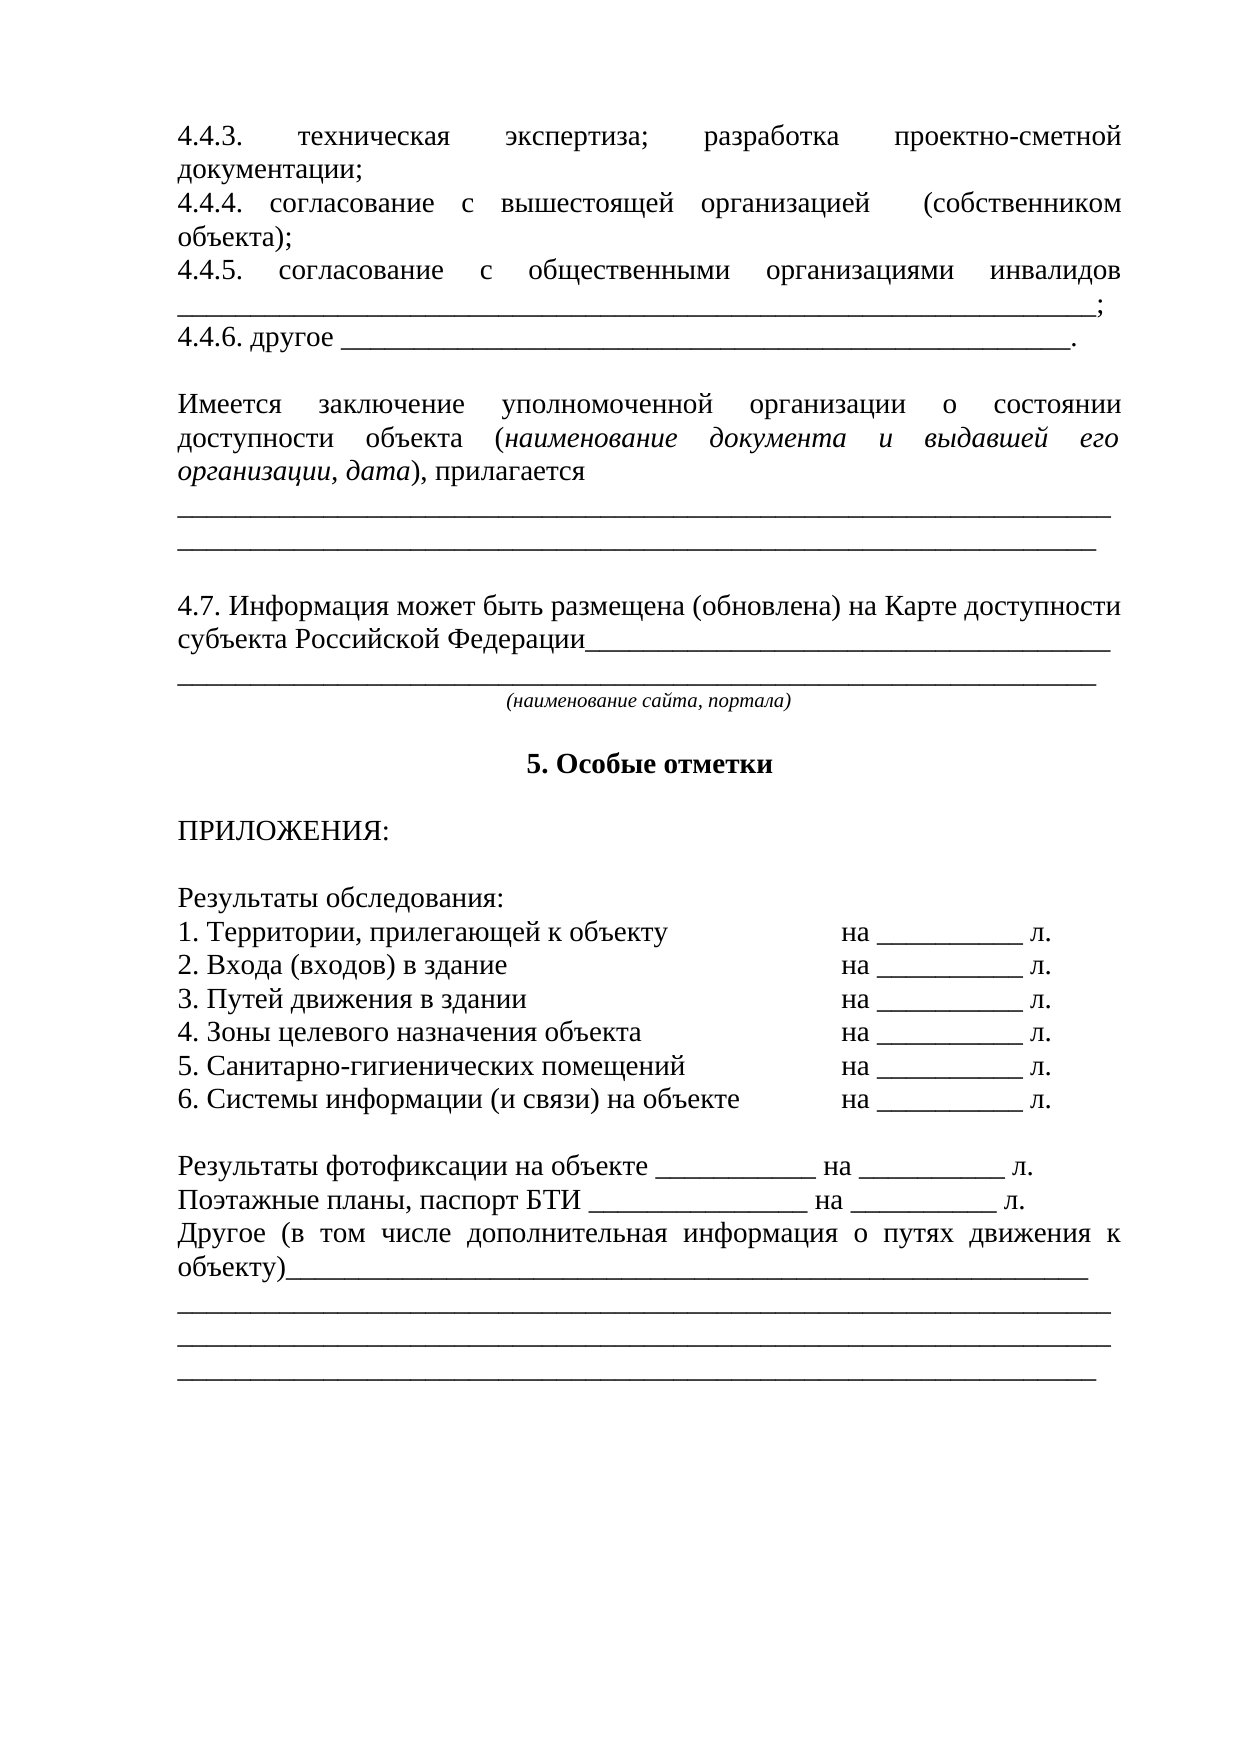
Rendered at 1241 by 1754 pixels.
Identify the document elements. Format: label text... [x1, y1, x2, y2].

text ПРИЛОЖЕНИЯ: [177, 813, 1122, 847]
text 4.4.4. согласование с вышестоящей организацией (собственником объекта); [177, 185, 1122, 252]
text (наименование сайта, портала) [177, 688, 1122, 712]
text 4.7. Информация может быть размещена (обновлена) на Карте доступности субъекта Российской Федерации____________________________________ [177, 588, 1122, 655]
text 5. Санитарно-гигиенических помещений на __________ л. [177, 1048, 1122, 1081]
text Результаты фотофиксации на объекте ___________ на __________ л. [177, 1148, 1122, 1182]
text 3. Путей движения в здании на __________ л. [177, 981, 1122, 1014]
text _______________________________________________________________ [177, 655, 1122, 688]
text Другое (в том числе дополнительная информация о путях движения к объекту)_______________________________________________________ [177, 1216, 1122, 1283]
text 2. Входа (входов) в здание на __________ л. [177, 947, 1122, 981]
text _______________________________________________________________________________________________________________________________ [177, 487, 1122, 554]
text 5. Особые отметки [177, 746, 1122, 779]
text _______________________________________________________________________________________________________________________________________________________________________________________________ [177, 1283, 1122, 1383]
text 1. Территории, прилегающей к объекту на __________ л. [177, 914, 1122, 947]
text Имеется заключение уполномоченной организации о состоянии доступности объекта (наименование документа и выдавшей его организации, дата), прилагается [177, 386, 1122, 487]
text Результаты обследования: [177, 880, 1122, 914]
text Поэтажные планы, паспорт БТИ _______________ на __________ л. [177, 1182, 1122, 1216]
text 4.4.3. техническая экспертиза; разработка проектно-сметной документации; [177, 118, 1122, 185]
text 4.4.5. согласование с общественными организациями инвалидов _______________________________________________________________; [177, 252, 1122, 319]
text 4. Зоны целевого назначения объекта на __________ л. [177, 1014, 1122, 1048]
text 6. Системы информации (и связи) на объекте на __________ л. [177, 1081, 1122, 1115]
text 4.4.6. другое __________________________________________________. [177, 319, 1122, 353]
